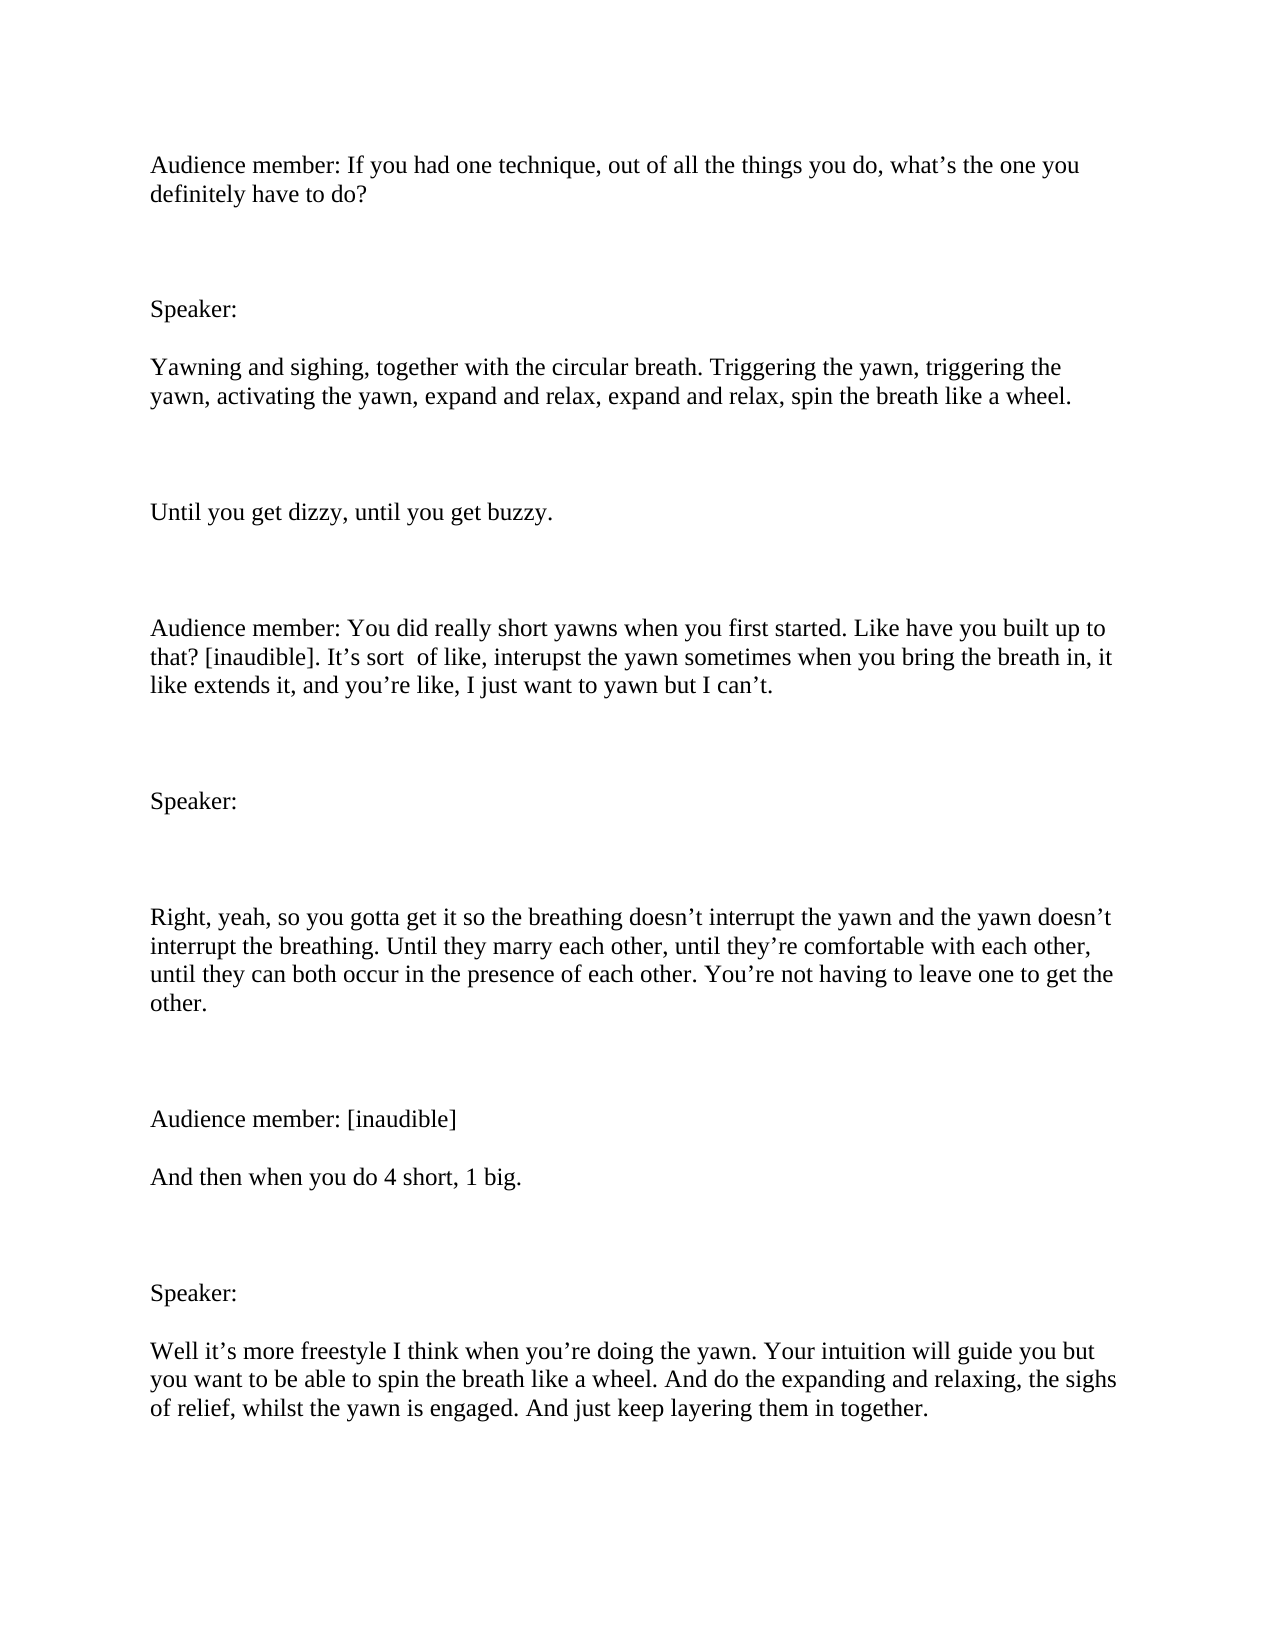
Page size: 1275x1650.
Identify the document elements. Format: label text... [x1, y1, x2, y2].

text Speaker: [150, 1278, 1125, 1307]
text Audience member: You did really short yawns when you first started. Like have you built up to that? [inaudible]. It’s sort of like, interupst the yawn sometimes when you bring the breath in, it like extends it, and you’re like, I just want to yawn but I can’t. [150, 613, 1125, 699]
text Audience member: [inaudible] [150, 1104, 1125, 1133]
text Right, yeah, so you gotta get it so the breathing doesn’t interrupt the yawn and the yawn doesn’t interrupt the breathing. Until they marry each other, until they’re comfortable with each other, until they can both occur in the presence of each other. You’re not having to leave one to get the other. [150, 902, 1125, 1017]
text Until you get dizzy, until you get buzzy. [150, 497, 1125, 526]
text Speaker: [150, 294, 1125, 323]
text Yawning and sighing, together with the circular breath. Triggering the yawn, triggering the yawn, activating the yawn, expand and relax, expand and relax, spin the breath like a wheel. [150, 352, 1125, 410]
text Audience member: If you had one technique, out of all the things you do, what’s the one you definitely have to do? [150, 150, 1125, 207]
text Speaker: [150, 786, 1125, 815]
text And then when you do 4 short, 1 big. [150, 1162, 1125, 1191]
text Well it’s more freestyle I think when you’re doing the yawn. Your intuition will guide you but you want to be able to spin the breath like a wheel. And do the expanding and relaxing, the sighs of relief, whilst the yawn is engaged. And just keep layering them in together. [150, 1336, 1125, 1422]
